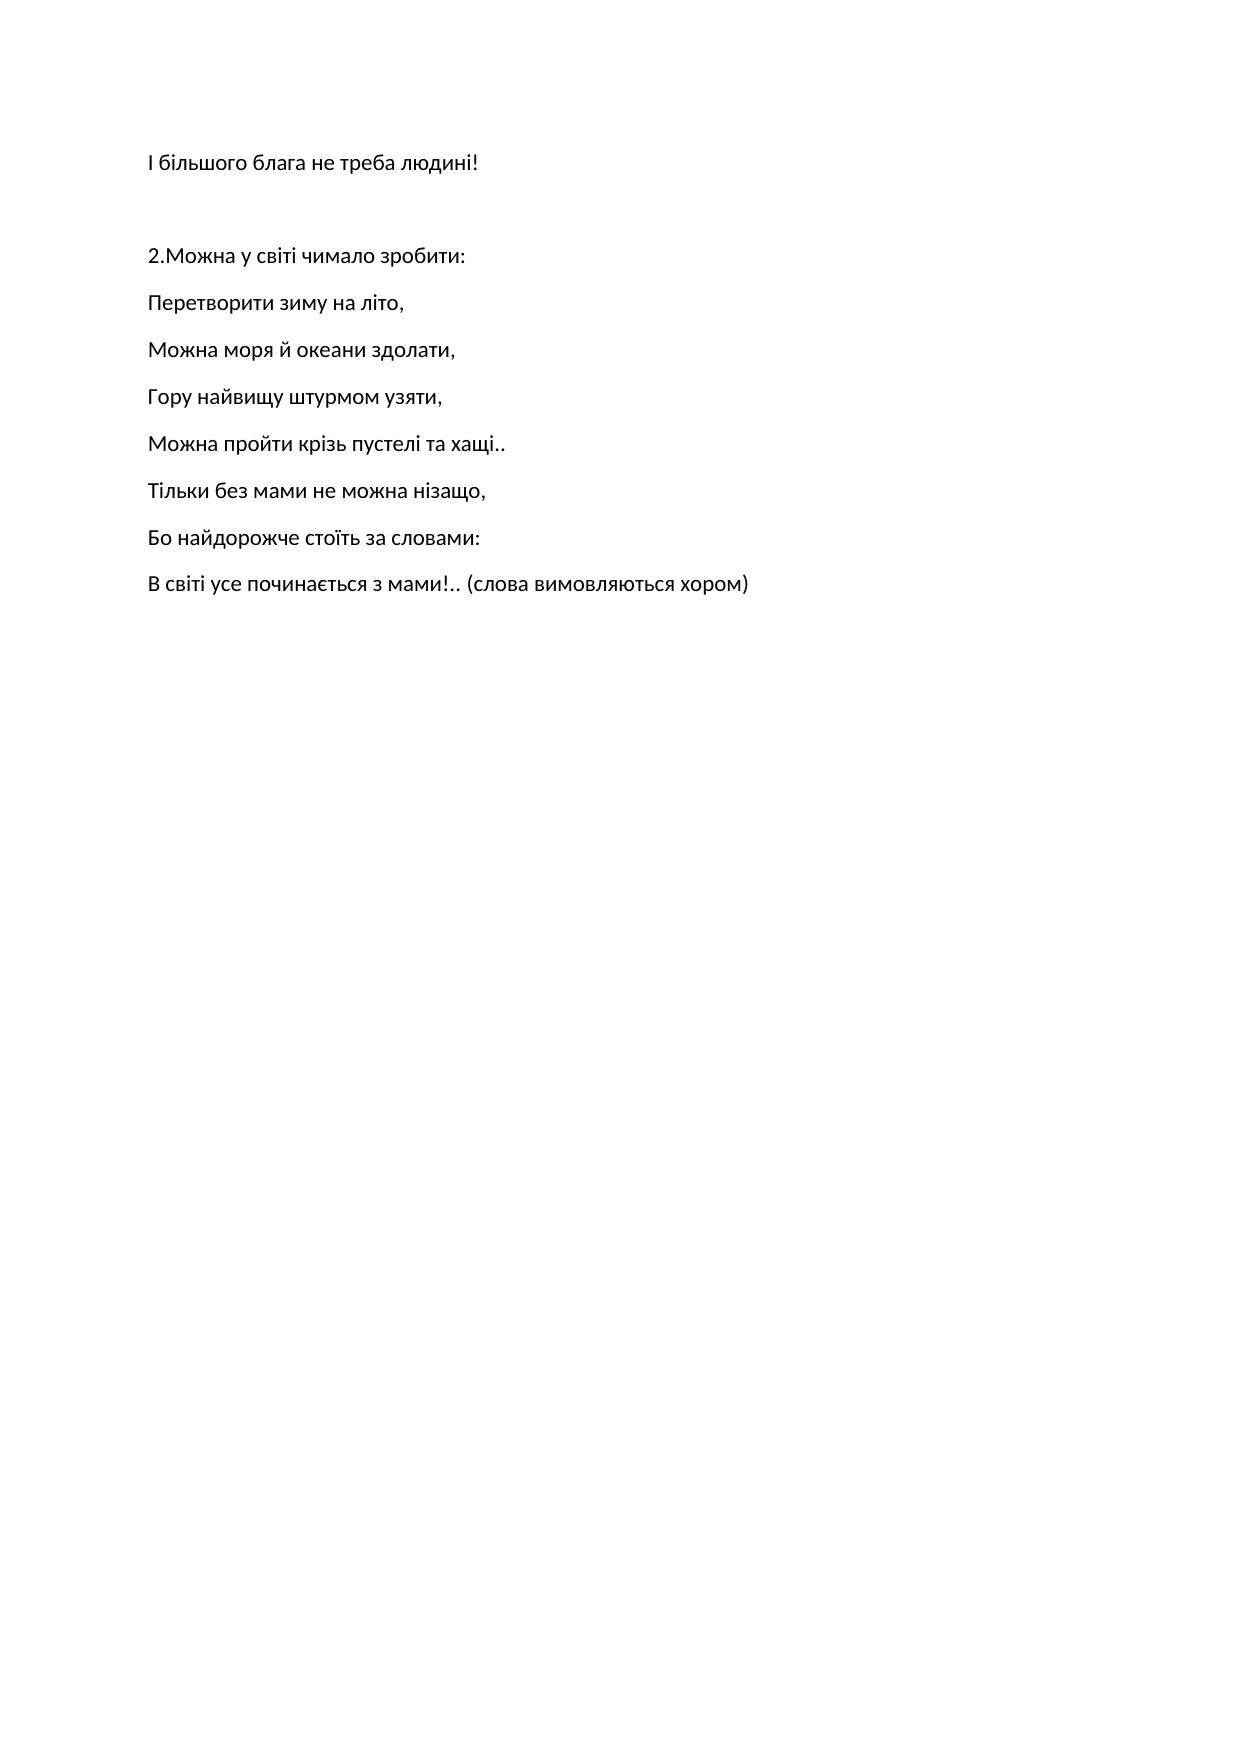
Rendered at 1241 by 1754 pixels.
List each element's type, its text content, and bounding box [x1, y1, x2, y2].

text І більшого блага не треба людині! [148, 148, 1093, 176]
text 2.Можна у світі чимало зробити: [148, 241, 1093, 269]
text В світі усе починається з мами!.. (слова вимовляються хором) [148, 569, 1093, 597]
text Можна моря й океани здолати, [148, 335, 1093, 363]
text Бо найдорожче стоїть за словами: [148, 523, 1093, 551]
text Можна пройти крізь пустелі та хащі.. [148, 429, 1093, 457]
text Гору найвищу штурмом узяти, [148, 382, 1093, 410]
text Тільки без мами не можна нізащо, [148, 476, 1093, 504]
text Перетворити зиму на літо, [148, 288, 1093, 316]
